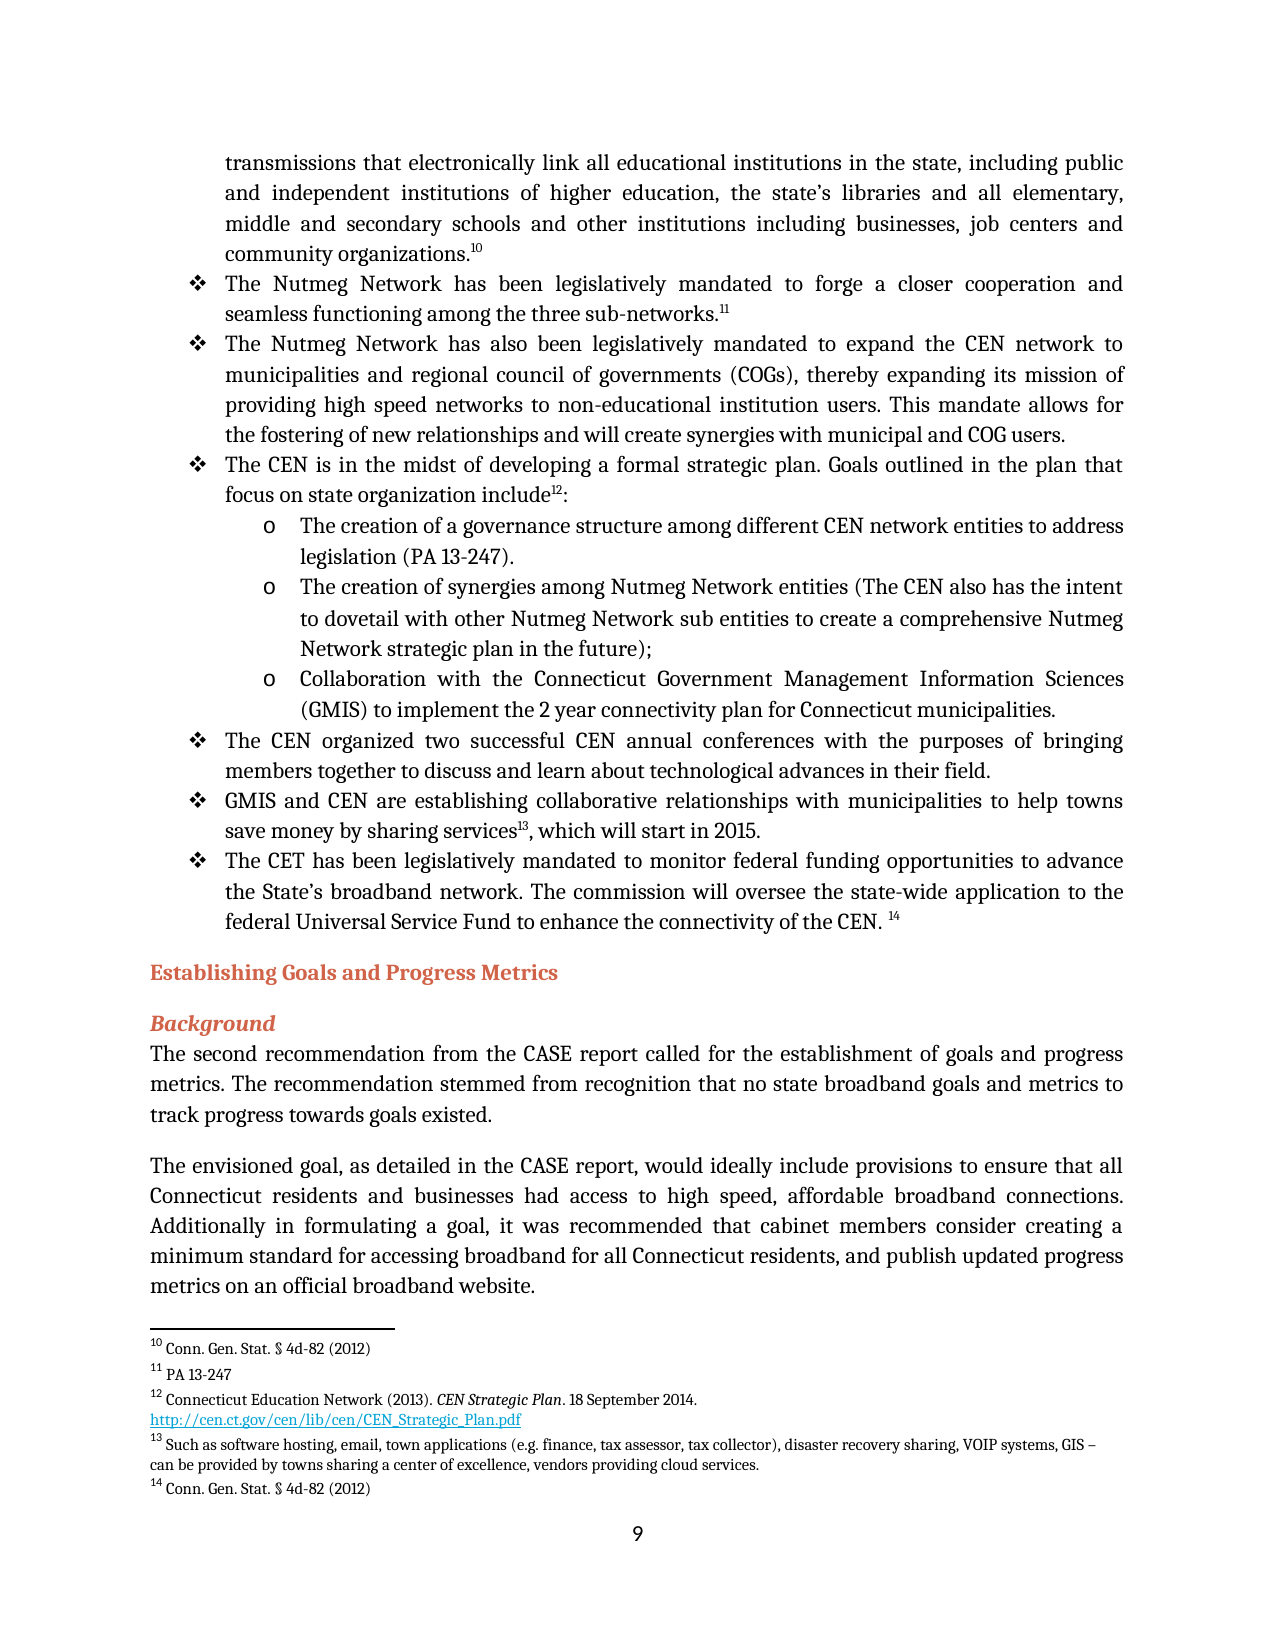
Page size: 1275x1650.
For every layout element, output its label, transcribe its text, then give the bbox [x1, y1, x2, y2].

list The Nutmeg Network has also been legislatively mandated to expand the CEN network to municipalities and regional council of governments (COGs), thereby expanding its mission of providing high speed networks to non-educational institution users. This mandate allows for the fostering of new relationships and will create synergies with municipal and COG users. [187, 331, 1125, 448]
list The CEN organized two successful CEN annual conferences with the purposes of bringing members together to discuss and learn about technological advances in their field. [187, 727, 1125, 784]
picture [325, 1413, 330, 1426]
subtitle Establishing Goals and Progress Metrics [150, 960, 1125, 986]
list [187, 150, 1125, 267]
list The CET has been legislatively mandated to monitor federal funding opportunities to advance the State’s broadband network. The commission will oversee the state-wide application to the federal Universal Service Fund to enhance the connectivity of the CEN. [187, 848, 1125, 935]
subtitle Background [150, 1011, 1125, 1037]
list The Nutmeg Network has been legislatively mandated to forge a closer cooperation and seamless functioning among the three sub-networks. [187, 271, 1125, 327]
picture [267, 1413, 272, 1426]
picture [185, 1413, 190, 1426]
list Collaboration with the Connecticut Government Management Information Sciences (GMIS) to implement the 2 year connectivity plan for Connecticut municipalities. [262, 666, 1125, 723]
text The second recommendation from the CASE report called for the establishment of goals and progress metrics. The recommendation stemmed from recognition that no state broadband goals and metrics to track progress towards goals existed. [150, 1041, 1125, 1128]
text The envisioned goal, as detailed in the CASE report, would ideally include provisions to ensure that all Connecticut residents and businesses had access to high speed, affordable broadband connections. Additionally in formulating a goal, it was recommended that cabinet members consider creating a minimum standard for accessing broadband for all Connecticut residents, and publish updated progress metrics on an official broadband website. [150, 1152, 1125, 1299]
list GMIS and CEN are establishing collaborative relationships with municipalities to help towns save money by sharing services, which will start in 2015. [187, 788, 1125, 844]
picture [357, 1413, 362, 1426]
list The CEN is in the midst of developing a formal strategic plan. Goals outlined in the plan that focus on state organization include: [187, 452, 1125, 509]
list The creation of a governance structure among different CEN network entities to address legislation (PA 13-247). [262, 512, 1125, 570]
list The creation of synergies among Nutmeg Network entities (The CEN also has the intent to dovetail with other Nutmeg Network sub entities to create a comprehensive Nutmeg Network strategic plan in the future); [262, 574, 1125, 662]
picture [193, 1413, 198, 1426]
picture [299, 1413, 304, 1426]
